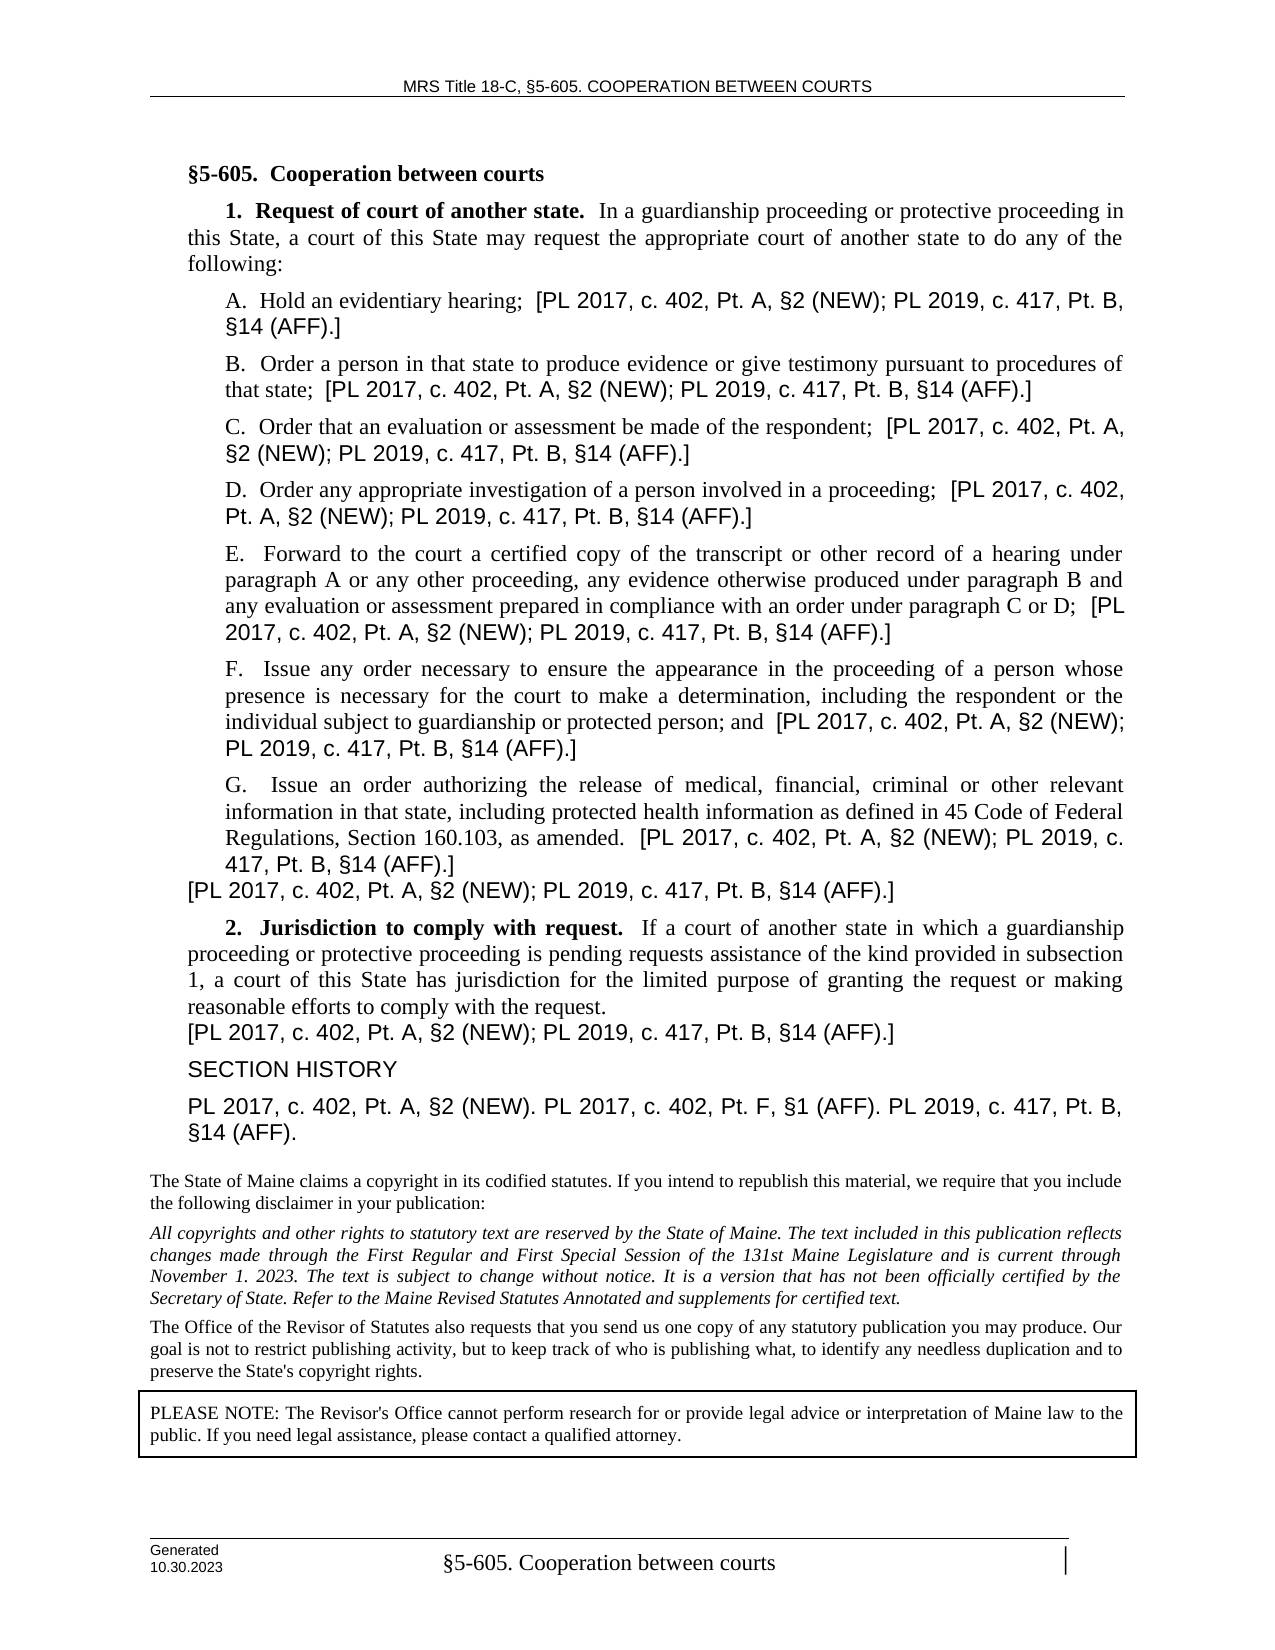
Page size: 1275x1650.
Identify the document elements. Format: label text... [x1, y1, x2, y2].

text The Office of the Revisor of Statutes also requests that you send us one copy of any statutory publication you may produce. Our goal is not to restrict publishing activity, but to keep track of who is publishing what, to identify any needless duplication and to preserve the State's copyright rights. [150, 1316, 1125, 1381]
text §5-605. Cooperation between courts [187, 160, 1125, 187]
text C. Order that an evaluation or assessment be made of the respondent; [PL 2017, c. 402, Pt. A, §2 (NEW); PL 2019, c. 417, Pt. B, §14 (AFF).] [225, 413, 1125, 466]
text The State of Maine claims a copyright in its codified statutes. If you intend to republish this material, we require that you include the following disclaimer in your publication: [150, 1170, 1125, 1213]
text All copyrights and other rights to statutory text are reserved by the State of Maine. The text included in this publication reflects changes made through the First Regular and First Special Session of the 131st Maine Legislature and is current through November 1. 2023 . The text is subject to change without notice. It is a version that has not been officially certified by the Secretary of State. Refer to the Maine Revised Statutes Annotated and supplements for certified text. [150, 1222, 1125, 1308]
text PL 2017, c. 402, Pt. A, §2 (NEW). PL 2017, c. 402, Pt. F, §1 (AFF). PL 2019, c. 417, Pt. B, §14 (AFF). [187, 1093, 1125, 1145]
text PLEASE NOTE: The Revisor's Office cannot perform research for or provide legal advice or interpretation of Maine law to the public. If you need legal assistance, please contact a qualified attorney. [140, 1392, 1135, 1456]
text SECTION HISTORY [187, 1056, 1125, 1082]
text 2. Jurisdiction to comply with request. If a court of another state in which a guardianship proceeding or protective proceeding is pending requests assistance of the kind provided in subsection 1, a court of this State has jurisdiction for the limited purpose of granting the request or making reasonable efforts to comply with the request. [187, 914, 1125, 1019]
text B. Order a person in that state to produce evidence or give testimony pursuant to procedures of that state; [PL 2017, c. 402, Pt. A, §2 (NEW); PL 2019, c. 417, Pt. B, §14 (AFF).] [225, 350, 1125, 403]
text E. Forward to the court a certified copy of the transcript or other record of a hearing under paragraph A or any other proceeding, any evidence otherwise produced under paragraph B and any evaluation or assessment prepared in compliance with an order under paragraph C or D; [PL 2017, c. 402, Pt. A, §2 (NEW); PL 2019, c. 417, Pt. B, §14 (AFF).] [225, 539, 1125, 645]
text [PL 2017, c. 402, Pt. A, §2 (NEW); PL 2019, c. 417, Pt. B, §14 (AFF).] [187, 877, 1125, 903]
text G. Issue an order authorizing the release of medical, financial, criminal or other relevant information in that state, including protected health information as defined in 45 Code of Federal Regulations, Section 160.103, as amended. [PL 2017, c. 402, Pt. A, §2 (NEW); PL 2019, c. 417, Pt. B, §14 (AFF).] [225, 771, 1125, 877]
text A. Hold an evidentiary hearing; [PL 2017, c. 402, Pt. A, §2 (NEW); PL 2019, c. 417, Pt. B, §14 (AFF).] [225, 287, 1125, 339]
text F. Issue any order necessary to ensure the appearance in the proceeding of a person whose presence is necessary for the court to make a determination, including the respondent or the individual subject to guardianship or protected person; and [PL 2017, c. 402, Pt. A, §2 (NEW); PL 2019, c. 417, Pt. B, §14 (AFF).] [225, 656, 1125, 761]
text [PL 2017, c. 402, Pt. A, §2 (NEW); PL 2019, c. 417, Pt. B, §14 (AFF).] [187, 1019, 1125, 1046]
text D. Order any appropriate investigation of a person involved in a proceeding; [PL 2017, c. 402, Pt. A, §2 (NEW); PL 2019, c. 417, Pt. B, §14 (AFF).] [225, 476, 1125, 529]
text 1. Request of court of another state. In a guardianship proceeding or protective proceeding in this State, a court of this State may request the appropriate court of another state to do any of the following: [187, 197, 1125, 276]
